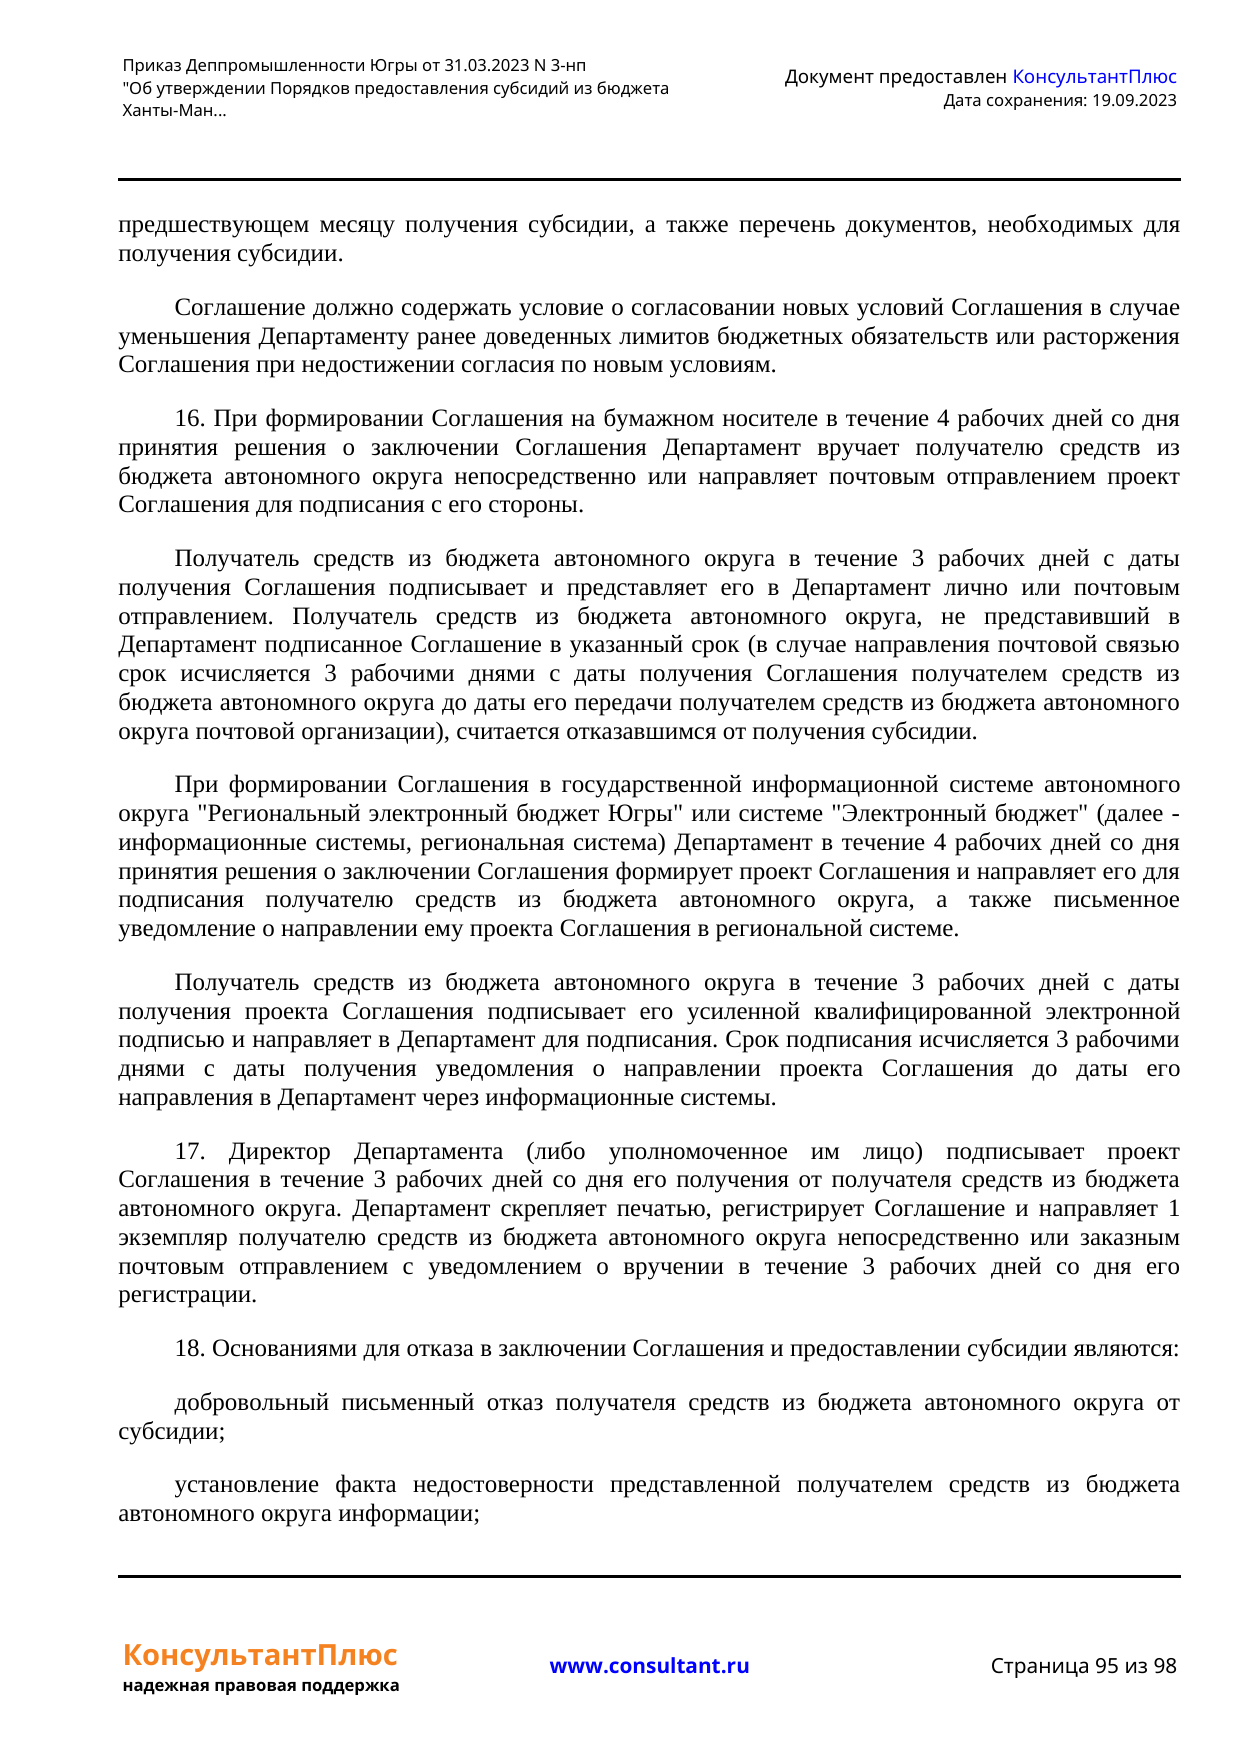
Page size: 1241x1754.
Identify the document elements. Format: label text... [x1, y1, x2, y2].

text При формировании Соглашения в государственной информационной системе автономного округа "Региональный электронный бюджет Югры" или системе "Электронный бюджет" (далее - информационные системы, региональная система) Департамент в течение 4 рабочих дней со дня принятия решения о заключении Соглашения формирует проект Соглашения и направляет его для подписания получателю средств из бюджета автономного округа, а также письменное уведомление о направлении ему проекта Соглашения в региональной системе. [118, 769, 1181, 942]
text Соглашение должно содержать условие о согласовании новых условий Соглашения в случае уменьшения Департаменту ранее доведенных лимитов бюджетных обязательств или расторжения Соглашения при недостижении согласия по новым условиям. [118, 292, 1181, 378]
text 16. При формировании Соглашения на бумажном носителе в течение 4 рабочих дней со дня принятия решения о заключении Соглашения Департамент вручает получателю средств из бюджета автономного округа непосредственно или направляет почтовым отправлением проект Соглашения для подписания с его стороны. [118, 403, 1181, 518]
text установление факта недостоверности представленной получателем средств из бюджета автономного округа информации; [118, 1469, 1181, 1527]
text 18. Основаниями для отказа в заключении Соглашения и предоставлении субсидии являются: [118, 1333, 1181, 1362]
text Получатель средств из бюджета автономного округа в течение 3 рабочих дней с даты получения Соглашения подписывает и представляет его в Департамент лично или почтовым отправлением. Получатель средств из бюджета автономного округа, не представивший в Департамент подписанное Соглашение в указанный срок (в случае направления почтовой связью срок исчисляется 3 рабочими днями с даты получения Соглашения получателем средств из бюджета автономного округа до даты его передачи получателем средств из бюджета автономного округа почтовой организации), считается отказавшимся от получения субсидии. [118, 543, 1181, 744]
text Получатель средств из бюджета автономного округа в течение 3 рабочих дней с даты получения проекта Соглашения подписывает его усиленной квалифицированной электронной подписью и направляет в Департамент для подписания. Срок подписания исчисляется 3 рабочими днями с даты получения уведомления о направлении проекта Соглашения до даты его направления в Департамент через информационные системы. [118, 967, 1181, 1111]
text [118, 209, 1181, 267]
text добровольный письменный отказ получателя средств из бюджета автономного округа от субсидии; [118, 1387, 1181, 1444]
text 17. Директор Департамента (либо уполномоченное им лицо) подписывает проект Соглашения в течение 3 рабочих дней со дня его получения от получателя средств из бюджета автономного округа. Департамент скрепляет печатью, регистрирует Соглашение и направляет 1 экземпляр получателю средств из бюджета автономного округа непосредственно или заказным почтовым отправлением с уведомлением о вручении в течение 3 рабочих дней со дня его регистрации. [118, 1136, 1181, 1308]
